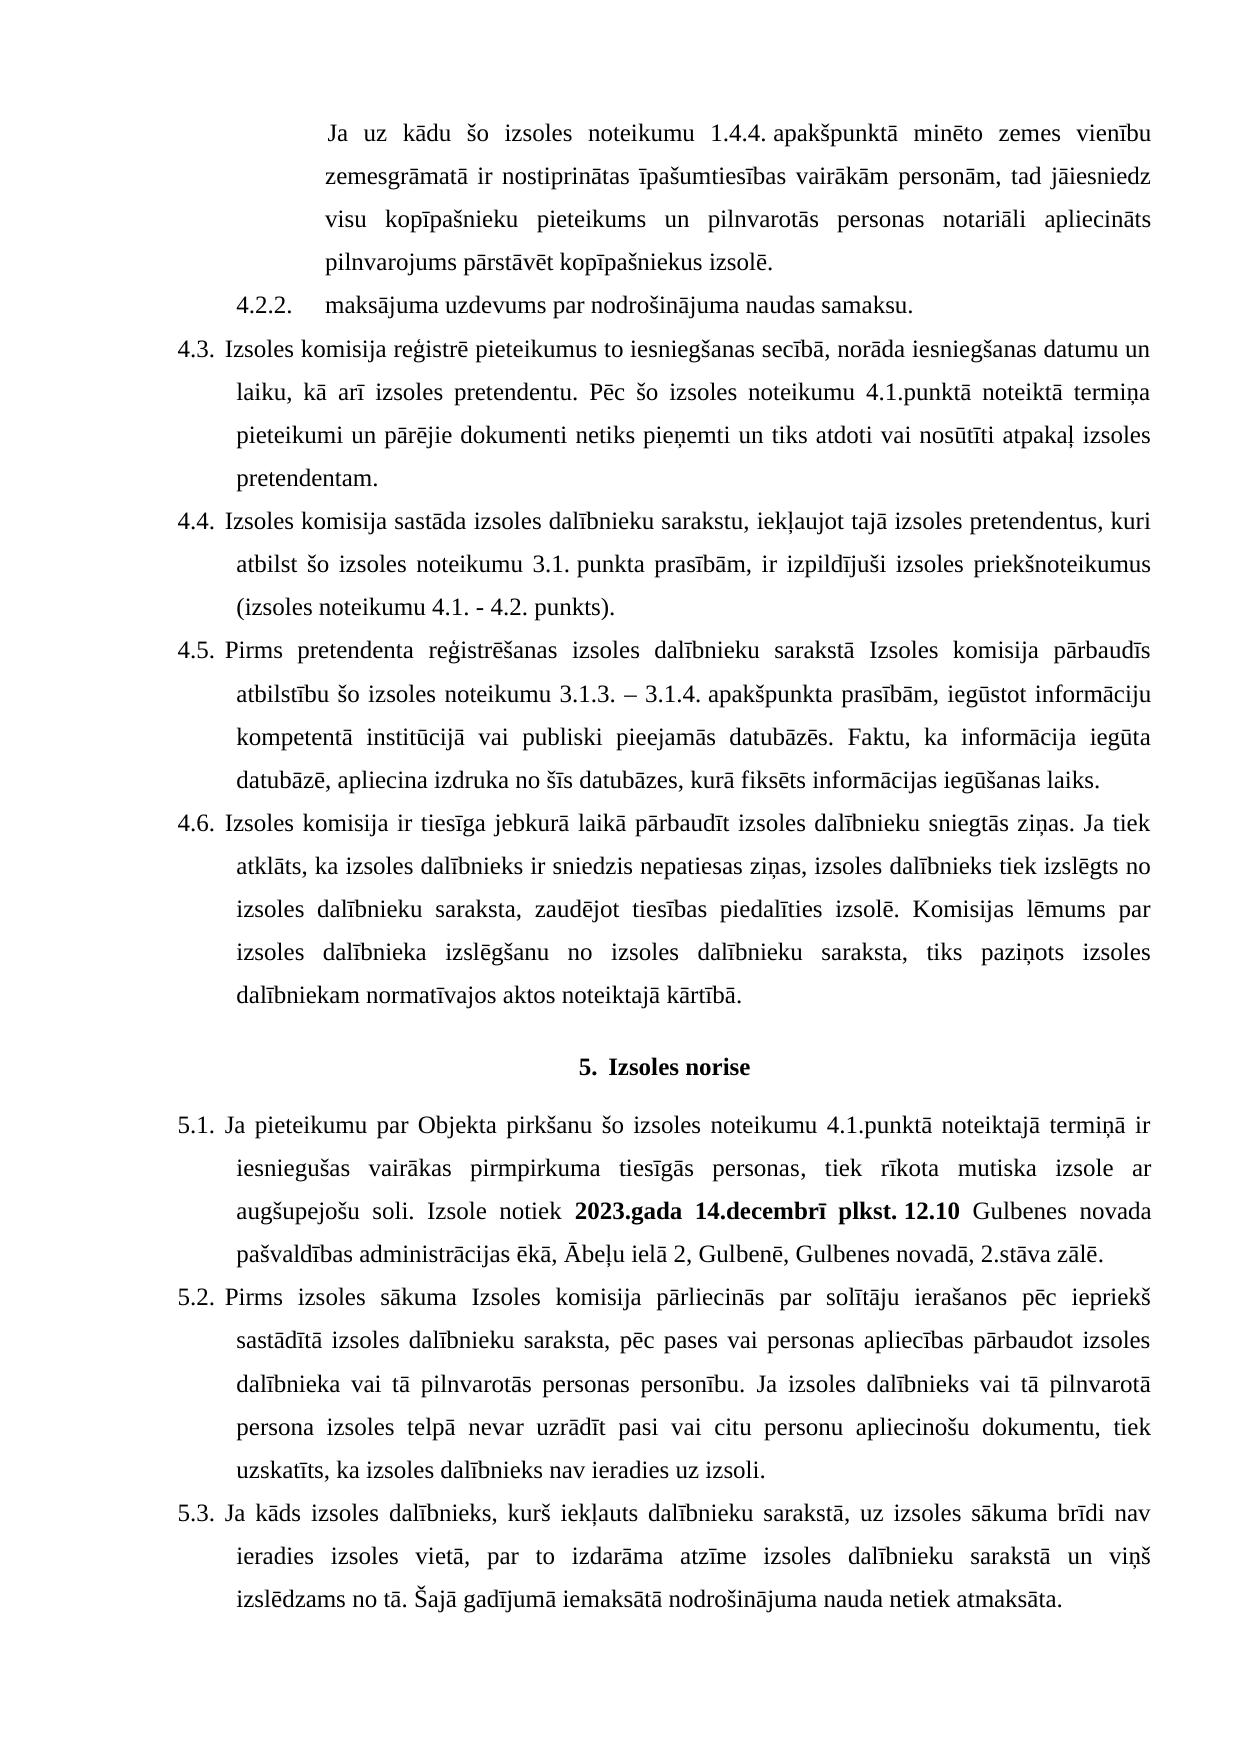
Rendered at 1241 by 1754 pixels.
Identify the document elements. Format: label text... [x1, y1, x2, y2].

list maksājuma uzdevums par nodrošinājuma naudas samaksu. [236, 291, 1152, 319]
list Izsoles komisija ir tiesīga jebkurā laikā pārbaudīt izsoles dalībnieku sniegtās ziņas. Ja tiek atklāts, ka izsoles dalībnieks ir sniedzis nepatiesas ziņas, izsoles dalībnieks tiek izslēgts no izsoles dalībnieku saraksta, zaudējot tiesības piedalīties izsolē. Komisijas lēmums par izsoles dalībnieka izslēgšanu no izsoles dalībnieku saraksta, tiks paziņots izsoles dalībniekam normatīvajos aktos noteiktajā kārtībā. [177, 808, 1152, 1009]
list Ja kāds izsoles dalībnieks, kurš iekļauts dalībnieku sarakstā, uz izsoles sākuma brīdi nav ieradies izsoles vietā, par to izdarāma atzīme izsoles dalībnieku sarakstā un viņš izslēdzams no tā. Šajā gadījumā iemaksātā nodrošinājuma nauda netiek atmaksāta. [177, 1498, 1152, 1613]
list Izsoles norise [177, 1052, 1152, 1081]
list Pirms pretendenta reģistrēšanas izsoles dalībnieku sarakstā Izsoles komisija pārbaudīs atbilstību šo izsoles noteikumu 3.1.3. – 3.1.4. apakšpunkta prasībām, iegūstot informāciju kompetentā institūcijā vai publiski pieejamās datubāzēs. Faktu, ka informācija iegūta datubāzē, apliecina izdruka no šīs datubāzes, kurā fiksēts informācijas iegūšanas laiks. [177, 636, 1152, 794]
list Izsoles komisija reģistrē pieteikumus to iesniegšanas secībā, norāda iesniegšanas datumu un laiku, kā arī izsoles pretendentu. Pēc šo izsoles noteikumu 4.1.punktā noteiktā termiņa pieteikumi un pārējie dokumenti netiks pieņemti un tiks atdoti vai nosūtīti atpakaļ izsoles pretendentam. [177, 334, 1152, 492]
list Izsoles komisija sastāda izsoles dalībnieku sarakstu, iekļaujot tajā izsoles pretendentus, kuri atbilst šo izsoles noteikumu 3.1. punkta prasībām, ir izpildījuši izsoles priekšnoteikumus (izsoles noteikumu 4.1. - 4.2. punkts). [177, 506, 1152, 621]
list Ja pieteikumu par Objekta pirkšanu šo izsoles noteikumu 4.1.punktā noteiktajā termiņā ir iesniegušas vairākas pirmpirkuma tiesīgās personas, tiek rīkota mutiska izsole ar augšupejošu soli. Izsole notiek 2023.gada 14.decembrī plkst. 12.10 Gulbenes novada pašvaldības administrācijas ēkā, Ābeļu ielā 2, Gulbenē, Gulbenes novadā, 2.stāva zālē. [177, 1110, 1152, 1268]
list Pirms izsoles sākuma Izsoles komisija pārliecinās par solītāju ierašanos pēc iepriekš sastādītā izsoles dalībnieku saraksta, pēc pases vai personas apliecības pārbaudot izsoles dalībnieka vai tā pilnvarotās personas personību. Ja izsoles dalībnieks vai tā pilnvarotā persona izsoles telpā nevar uzrādīt pasi vai citu personu apliecinošu dokumentu, tiek uzskatīts, ka izsoles dalībnieks nav ieradies uz izsoli. [177, 1282, 1152, 1484]
text Ja uz kādu šo izsoles noteikumu 1.4.4. apakšpunktā minēto zemes vienību zemesgrāmatā ir nostiprinātas īpašumtiesības vairākām personām, tad jāiesniedz visu kopīpašnieku pieteikums un pilnvarotās personas notariāli apliecināts pilnvarojums pārstāvēt kopīpašniekus izsolē. [177, 118, 1152, 276]
